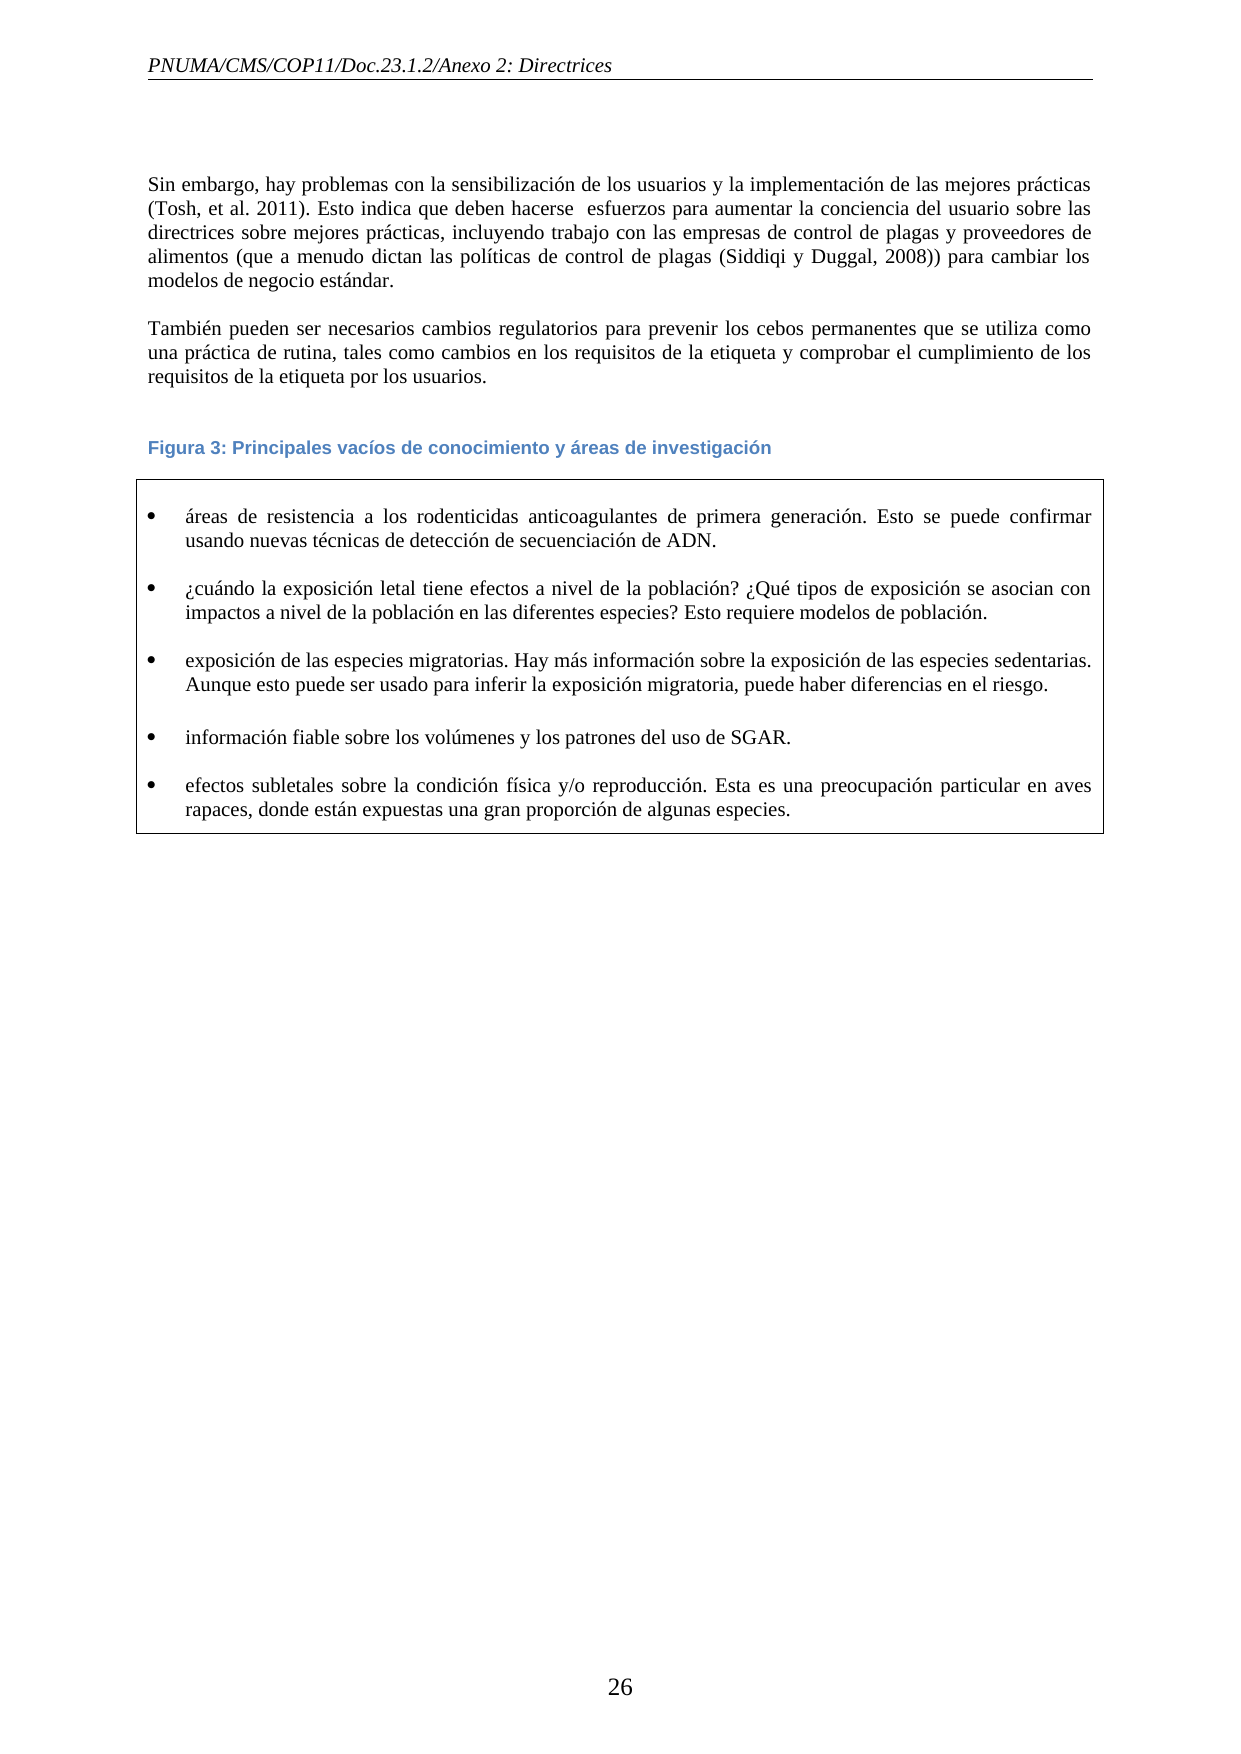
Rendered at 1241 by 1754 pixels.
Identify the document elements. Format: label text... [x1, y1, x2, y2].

text Sin embargo, hay problemas con la sensibilización de los usuarios y la implementación de las mejores prácticas (Tosh, et al. 2011). Esto indica que deben hacerse esfuerzos para aumentar la conciencia del usuario sobre las directrices sobre mejores prácticas, incluyendo trabajo con las empresas de control de plagas y proveedores de alimentos (que a menudo dictan las políticas de control de plagas (Siddiqi y Duggal, 2008)) para cambiar los modelos de negocio estándar. [148, 172, 1092, 292]
text También pueden ser necesarios cambios regulatorios para prevenir los cebos permanentes que se utiliza como una práctica de rutina, tales como cambios en los requisitos de la etiqueta y comprobar el cumplimiento de los requisitos de la etiqueta por los usuarios. [148, 316, 1092, 388]
table_header áreas de resistencia a los rodenticidas anticoagulantes de primera generación. Esto se puede confirmar usando nuevas técnicas de detección de secuenciación de ADN. ¿cuándo la exposición letal tiene efectos a nivel de la población? ¿Qué tipos de exposición se asocian con impactos a nivel de la población en las diferentes especies? Esto requiere modelos de población. exposición de las especies migratorias. Hay más información sobre la exposición de las especies sedentarias. Aunque esto puede ser usado para inferir la exposición migratoria, puede haber diferencias en el riesgo. información fiable sobre los volúmenes y los patrones del uso de SGAR. efectos subletales sobre la condición física y/o reproducción. Esta es una preocupación particular en aves rapaces, donde están expuestas una gran proporción de algunas especies. [137, 480, 1103, 833]
text Figura 3: Principales vacíos de conocimiento y áreas de investigación [148, 436, 1092, 458]
